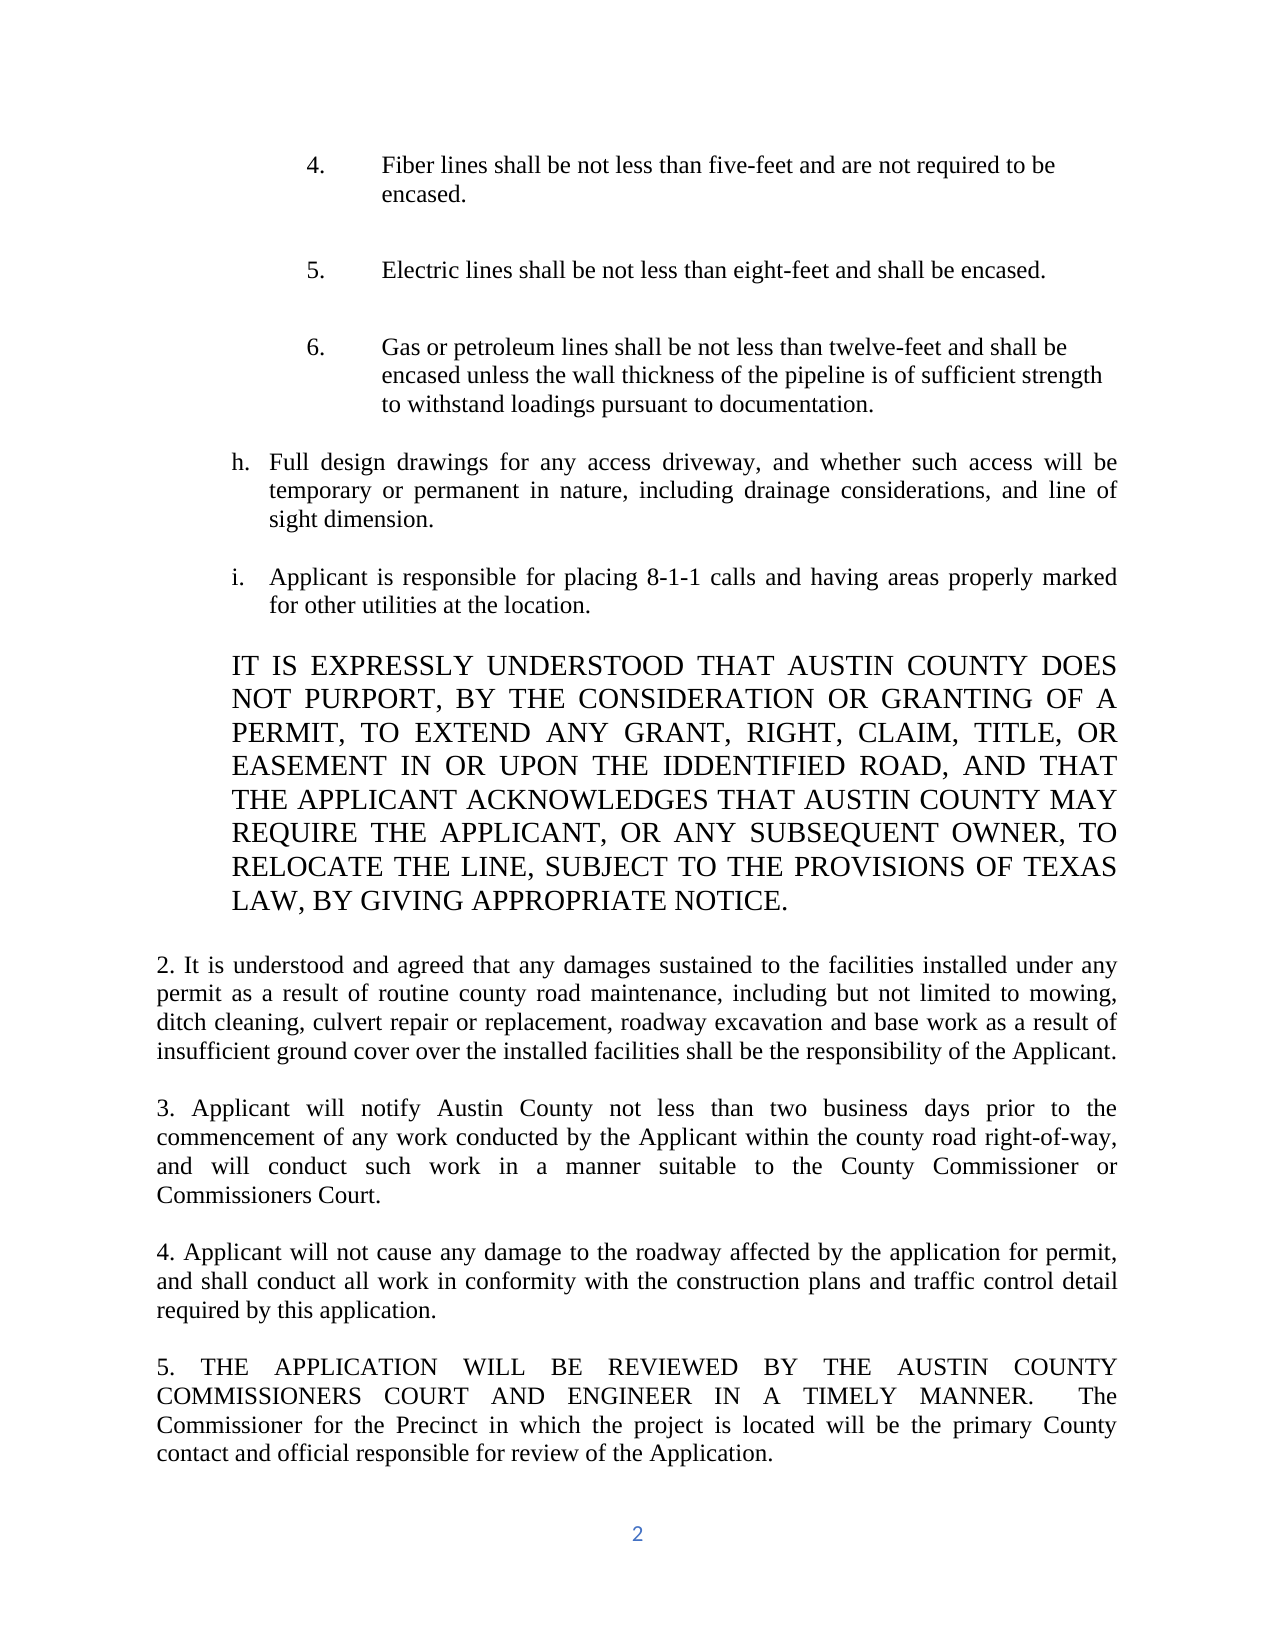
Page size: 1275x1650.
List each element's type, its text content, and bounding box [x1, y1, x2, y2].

list Gas or petroleum lines shall be not less than twelve-feet and shall be encased unless the wall thickness of the pipeline is of sufficient strength to withstand loadings pursuant to documentation. [306, 332, 1118, 418]
list Applicant is responsible for placing 8-1-1 calls and having areas properly marked for other utilities at the location. [231, 562, 1118, 619]
list Full design drawings for any access driveway, and whether such access will be temporary or permanent in nature, including drainage considerations, and line of sight dimension. [231, 447, 1118, 533]
text IT IS EXPRESSLY UNDERSTOOD THAT AUSTIN COUNTY DOES NOT PURPORT, BY THE CONSIDERATION OR GRANTING OF A PERMIT, TO EXTEND ANY GRANT, RIGHT, CLAIM, TITLE, OR EASEMENT IN OR UPON THE IDDENTIFIED ROAD, AND THAT THE APPLICANT ACKNOWLEDGES THAT AUSTIN COUNTY MAY REQUIRE THE APPLICANT, OR ANY SUBSEQUENT OWNER, TO RELOCATE THE LINE, SUBJECT TO THE PROVISIONS OF TEXAS LAW, BY GIVING APPROPRIATE NOTICE. [231, 648, 1118, 916]
list Fiber lines shall be not less than five-feet and are not required to be encased. [306, 150, 1118, 207]
text 2. It is understood and agreed that any damages sustained to the facilities installed under any permit as a result of routine county road maintenance, including but not limited to mowing, ditch cleaning, culvert repair or replacement, roadway excavation and base work as a result of insufficient ground cover over the installed facilities shall be the responsibility of the Applicant. [156, 950, 1118, 1065]
list Electric lines shall be not less than eight-feet and shall be encased. [306, 255, 1118, 284]
text 3. Applicant will notify Austin County not less than two business days prior to the commencement of any work conducted by the Applicant within the county road right-of-way, and will conduct such work in a manner suitable to the County Commissioner or Commissioners Court. [156, 1093, 1118, 1208]
text 5. THE APPLICATION WILL BE REVIEWED BY THE AUSTIN COUNTY COMMISSIONERS COURT AND ENGINEER IN A TIMELY MANNER. The Commissioner for the Precinct in which the project is located will be the primary County contact and official responsible for review of the Application. [156, 1352, 1118, 1467]
text 4. Applicant will not cause any damage to the roadway affected by the application for permit, and shall conduct all work in conformity with the construction plans and traffic control detail required by this application. [156, 1237, 1118, 1323]
